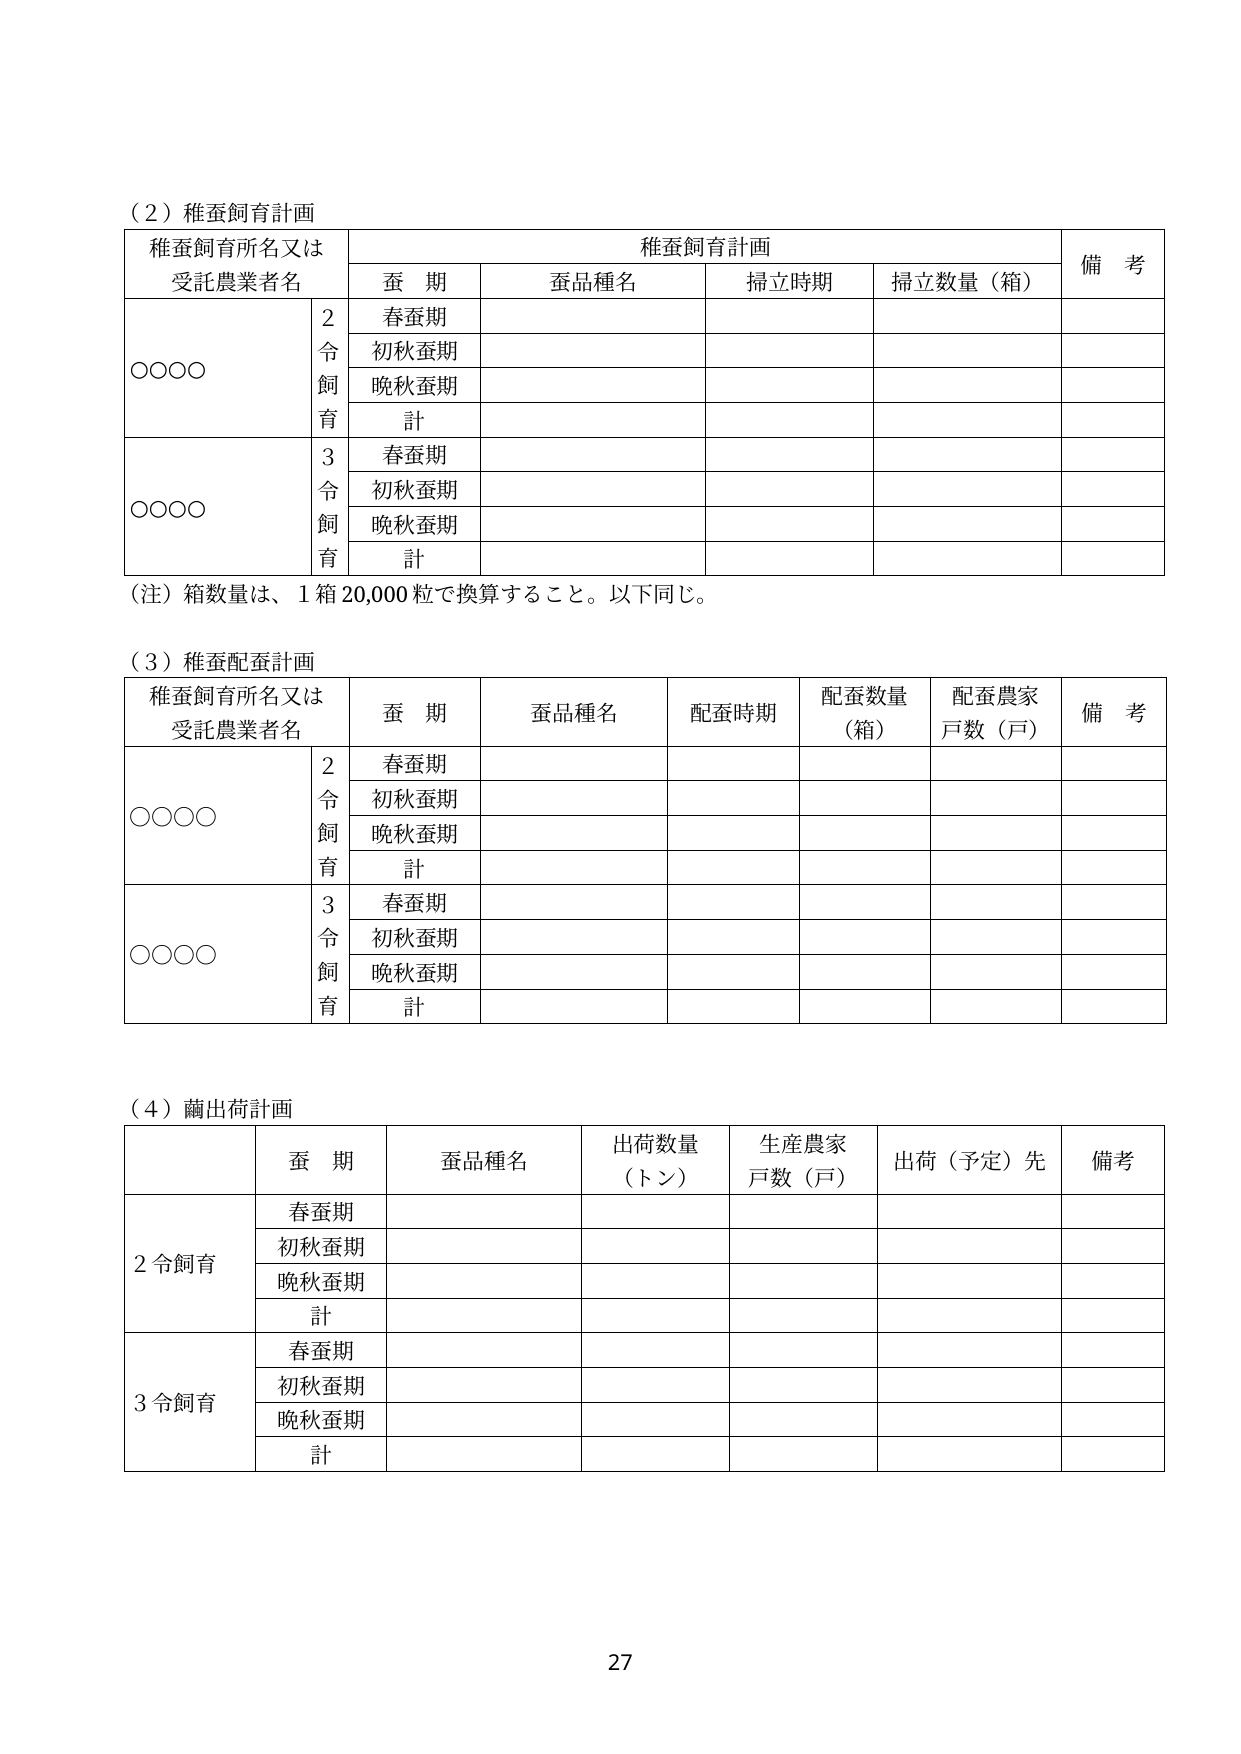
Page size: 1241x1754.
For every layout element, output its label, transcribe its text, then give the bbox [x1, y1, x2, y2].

table_cell 春蚕期 [349, 299, 480, 332]
table_cell [800, 990, 930, 1023]
table_cell [800, 851, 930, 884]
table_cell [874, 542, 1061, 575]
table_cell [582, 1437, 729, 1471]
table_cell [582, 1229, 729, 1263]
table_header 備考 [1062, 1126, 1164, 1193]
table_cell [481, 542, 705, 575]
table_cell 計 [350, 990, 480, 1023]
table_cell [387, 1403, 581, 1436]
text （２）稚蚕飼育計画 [118, 195, 1122, 228]
table_cell 計 [350, 851, 480, 884]
table_cell [1062, 368, 1164, 402]
table_cell 初秋蚕期 [349, 472, 480, 506]
table_cell [387, 1437, 581, 1471]
table_header 備 考 [1062, 678, 1166, 746]
table_cell 蚕 期 [349, 264, 480, 298]
table_cell [1062, 1403, 1164, 1436]
table_header 稚蚕飼育所名又は 受託農業者名 [125, 678, 349, 746]
table_cell [1062, 1195, 1164, 1228]
table_cell [668, 955, 799, 988]
table_cell ２令飼育 [125, 1195, 255, 1332]
table_cell [800, 920, 930, 954]
table_cell [730, 1437, 877, 1471]
table_cell [706, 403, 873, 437]
table_cell [730, 1403, 877, 1436]
table_cell [800, 955, 930, 988]
table_cell [800, 747, 930, 780]
table_header 稚蚕飼育所名又は 受託農業者名 [125, 230, 348, 298]
table_cell [931, 816, 1061, 850]
table_cell [387, 1229, 581, 1263]
table_cell [481, 851, 667, 884]
table_cell [1062, 1437, 1164, 1471]
table_header 蚕 期 [256, 1126, 386, 1193]
table_cell [582, 1368, 729, 1402]
table_cell [481, 990, 667, 1023]
table_cell [668, 781, 799, 815]
table_cell [1062, 781, 1166, 815]
table_cell [706, 334, 873, 367]
table_cell [481, 747, 667, 780]
table_cell [481, 472, 705, 506]
table_cell 晩秋蚕期 [350, 955, 480, 988]
table_cell [668, 920, 799, 954]
table_cell [931, 885, 1061, 919]
table_header 配蚕農家 戸数（戸） [931, 678, 1061, 746]
table_cell [387, 1264, 581, 1297]
table_cell [874, 472, 1061, 506]
table_cell [706, 542, 873, 575]
table_cell [931, 781, 1061, 815]
table_cell [668, 851, 799, 884]
table_cell [706, 299, 873, 332]
table_cell [1062, 747, 1166, 780]
table_header 備 考 [1062, 230, 1164, 298]
table_cell [387, 1299, 581, 1332]
table_cell [874, 438, 1061, 471]
table_cell [582, 1403, 729, 1436]
table_cell [800, 816, 930, 850]
table_cell [730, 1333, 877, 1367]
table_cell 春蚕期 [349, 438, 480, 471]
table_cell [387, 1333, 581, 1367]
table_cell [730, 1368, 877, 1402]
table_cell [730, 1299, 877, 1332]
table_cell [878, 1333, 1061, 1367]
table_cell [582, 1264, 729, 1297]
text （３）稚蚕配蚕計画 [118, 644, 1122, 677]
table_cell [931, 851, 1061, 884]
table_cell [668, 885, 799, 919]
table_cell [878, 1264, 1061, 1297]
table_header 出荷（予定）先 [878, 1126, 1061, 1193]
table_cell [931, 990, 1061, 1023]
table_cell 〇〇〇〇 [125, 885, 311, 1023]
table_cell 春蚕期 [256, 1333, 386, 1367]
table_cell 晩秋蚕期 [350, 816, 480, 850]
table_cell [1062, 334, 1164, 367]
table_cell [1062, 1368, 1164, 1402]
table_cell [931, 920, 1061, 954]
table_cell [481, 334, 705, 367]
table_cell [1062, 885, 1166, 919]
table_cell [730, 1195, 877, 1228]
table_cell [800, 885, 930, 919]
table_cell [481, 781, 667, 815]
table_cell ３令飼育 [125, 1333, 255, 1471]
table_cell 初秋蚕期 [256, 1229, 386, 1263]
table_cell [878, 1229, 1061, 1263]
table_cell 初秋蚕期 [350, 920, 480, 954]
table_cell [481, 507, 705, 541]
table_cell [1062, 299, 1164, 332]
table_cell [1062, 851, 1166, 884]
table_cell [1062, 403, 1164, 437]
table_header 配蚕数量 （箱） [800, 678, 930, 746]
table_cell [481, 403, 705, 437]
table_cell [481, 299, 705, 332]
table_cell [874, 507, 1061, 541]
text （注）箱数量は、１箱20,000粒で換算すること。以下同じ。 [118, 576, 1122, 610]
table_cell 初秋蚕期 [349, 334, 480, 367]
table_cell [1062, 1333, 1164, 1367]
table_cell [706, 507, 873, 541]
table_cell [878, 1195, 1061, 1228]
table_cell [481, 955, 667, 988]
table_cell [1062, 990, 1166, 1023]
table_cell ３ 令 飼 育 [312, 438, 348, 575]
table_cell 初秋蚕期 [256, 1368, 386, 1402]
table_cell [1062, 1229, 1164, 1263]
table_cell 春蚕期 [256, 1195, 386, 1228]
table_cell ２ 令 飼 育 [312, 747, 349, 884]
table_cell [481, 885, 667, 919]
table_cell [874, 368, 1061, 402]
table_cell [1062, 816, 1166, 850]
table_cell 計 [349, 542, 480, 575]
table_cell [878, 1368, 1061, 1402]
table_cell [481, 816, 667, 850]
table_header 生産農家 戸数（戸） [730, 1126, 877, 1193]
table_cell 晩秋蚕期 [256, 1403, 386, 1436]
table_cell ○○○○ [125, 438, 311, 575]
table_cell [481, 438, 705, 471]
table_cell 初秋蚕期 [350, 781, 480, 815]
table_cell [706, 438, 873, 471]
table_cell 〇〇〇〇 [125, 747, 311, 884]
table_cell [874, 334, 1061, 367]
table_cell [668, 990, 799, 1023]
table_header 蚕 期 [350, 678, 480, 746]
table_cell [874, 299, 1061, 332]
table_cell [1062, 955, 1166, 988]
table_cell [1062, 472, 1164, 506]
text （４）繭出荷計画 [118, 1091, 1122, 1125]
table_cell 晩秋蚕期 [349, 368, 480, 402]
table_header 出荷数量 （トン） [582, 1126, 729, 1193]
table_cell [878, 1437, 1061, 1471]
table_cell [706, 368, 873, 402]
table_cell [1062, 1264, 1164, 1297]
table_cell [668, 747, 799, 780]
table_cell [874, 403, 1061, 437]
table_cell 計 [349, 403, 480, 437]
table_cell [1062, 438, 1164, 471]
table_header 稚蚕飼育計画 [349, 230, 1061, 263]
table_cell [730, 1264, 877, 1297]
table_header 蚕品種名 [481, 678, 667, 746]
table_header [125, 1126, 255, 1193]
table_cell [730, 1229, 877, 1263]
table_cell [387, 1368, 581, 1402]
table_cell [582, 1333, 729, 1367]
table_cell [931, 747, 1061, 780]
table_cell [481, 920, 667, 954]
table_cell 晩秋蚕期 [256, 1264, 386, 1297]
table_cell 蚕品種名 [481, 264, 705, 298]
table_cell 計 [256, 1299, 386, 1332]
table_cell ３ 令 飼 育 [312, 885, 349, 1023]
table_cell [1062, 542, 1164, 575]
table_cell [800, 781, 930, 815]
table_cell [878, 1299, 1061, 1332]
table_cell [1062, 1299, 1164, 1332]
table_cell [481, 368, 705, 402]
table_cell [878, 1403, 1061, 1436]
table_cell ２ 令 飼 育 [312, 299, 348, 437]
table_cell 春蚕期 [350, 747, 480, 780]
table_cell 晩秋蚕期 [349, 507, 480, 541]
table_cell [931, 955, 1061, 988]
table_header 蚕品種名 [387, 1126, 581, 1193]
table_cell [668, 816, 799, 850]
table_cell 計 [256, 1437, 386, 1471]
table_cell [582, 1299, 729, 1332]
table_cell [387, 1195, 581, 1228]
table_header 配蚕時期 [668, 678, 799, 746]
table_cell 掃立数量（箱） [874, 264, 1061, 298]
table_cell [1062, 920, 1166, 954]
table_cell 春蚕期 [350, 885, 480, 919]
table_cell 掃立時期 [706, 264, 873, 298]
table_cell [706, 472, 873, 506]
table_cell ○○○○ [125, 299, 311, 437]
table_cell [1062, 507, 1164, 541]
table_cell [582, 1195, 729, 1228]
